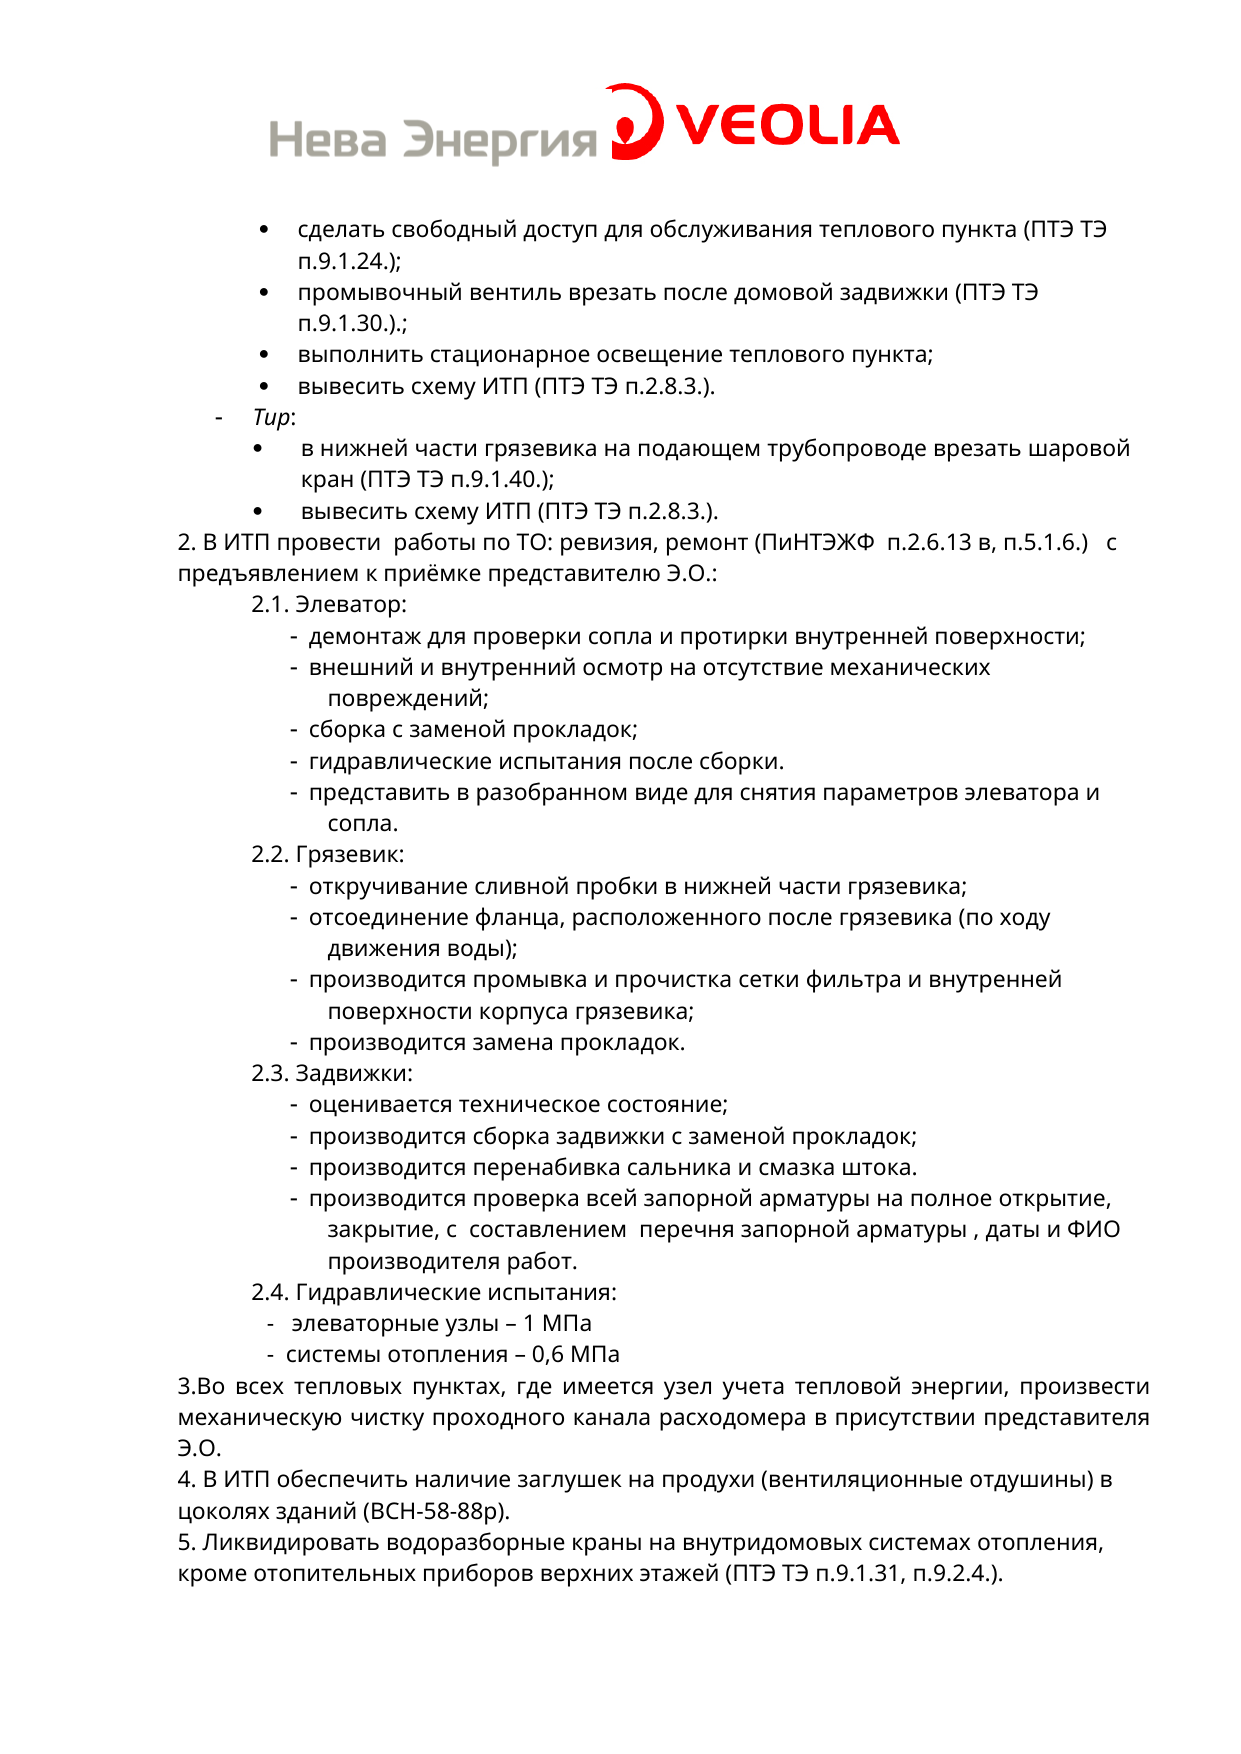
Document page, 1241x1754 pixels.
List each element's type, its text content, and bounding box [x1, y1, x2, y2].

list производится проверка всей запорной арматуры на полное открытие, закрытие, с составлением перечня запорной арматуры , даты и ФИО производителя работ. [290, 1182, 1152, 1276]
text 3.Во всех тепловых пунктах, где имеется узел учета тепловой энергии, произвести механическую чистку проходного канала расходомера в присутствии представителя Э.О. [177, 1369, 1152, 1463]
text 2.2. Грязевик: [215, 838, 1152, 869]
list производится сборка задвижки с заменой прокладок; [290, 1119, 1152, 1151]
list в нижней части грязевика на подающем трубопроводе врезать шаровой кран (ПТЭ ТЭ п.9.1.40.); [254, 432, 1152, 494]
text 2.4. Гидравлические испытания: [177, 1276, 1152, 1307]
list представить в разобранном виде для снятия параметров элеватора и сопла. [290, 776, 1152, 838]
list вывесить схему ИТП (ПТЭ ТЭ п.2.8.3.). [260, 369, 1152, 401]
text - элеваторные узлы – 1 МПа [177, 1307, 1152, 1338]
list Тир: [215, 401, 1152, 432]
list откручивание сливной пробки в нижней части грязевика; [290, 869, 1152, 901]
list сборка с заменой прокладок; [290, 713, 1152, 744]
list выполнить стационарное освещение теплового пункта; [260, 338, 1152, 369]
text 2.3. Задвижки: [215, 1057, 1152, 1088]
text 4. В ИТП обеспечить наличие заглушек на продухи (вентиляционные отдушины) в цоколях зданий (ВСН-58-88р). [177, 1463, 1152, 1526]
list демонтаж для проверки сопла и протирки внутренней поверхности; [290, 619, 1152, 651]
text 2.1. Элеватор: [177, 588, 1152, 619]
list отсоединение фланца, расположенного после грязевика (по ходу движения воды); [290, 901, 1152, 963]
list внешний и внутренний осмотр на отсутствие механических повреждений; [290, 651, 1152, 713]
text 5. Ликвидировать водоразборные краны на внутридомовых системах отопления, кроме отопительных приборов верхних этажей (ПТЭ ТЭ п.9.1.31, п.9.2.4.). [177, 1526, 1152, 1588]
text 2. В ИТП провести работы по ТО: ревизия, ремонт (ПиНТЭЖФ п.2.6.13 в, п.5.1.6.) с предъявлением к приёмке представителю Э.О.: [177, 526, 1152, 588]
text - системы отопления – 0,6 МПа [177, 1338, 1152, 1369]
picture [255, 42, 994, 201]
list производится замена прокладок. [290, 1026, 1152, 1057]
list производится промывка и прочистка сетки фильтра и внутренней поверхности корпуса грязевика; [290, 963, 1152, 1026]
list сделать свободный доступ для обслуживания теплового пункта (ПТЭ ТЭ п.9.1.24.); [260, 213, 1152, 276]
list производится перенабивка сальника и смазка штока. [290, 1151, 1152, 1182]
list оценивается техническое состояние; [290, 1088, 1152, 1119]
list промывочный вентиль врезать после домовой задвижки (ПТЭ ТЭ п.9.1.30.).; [260, 276, 1152, 338]
list гидравлические испытания после сборки. [290, 744, 1152, 776]
list вывесить схему ИТП (ПТЭ ТЭ п.2.8.3.). [254, 494, 1152, 526]
